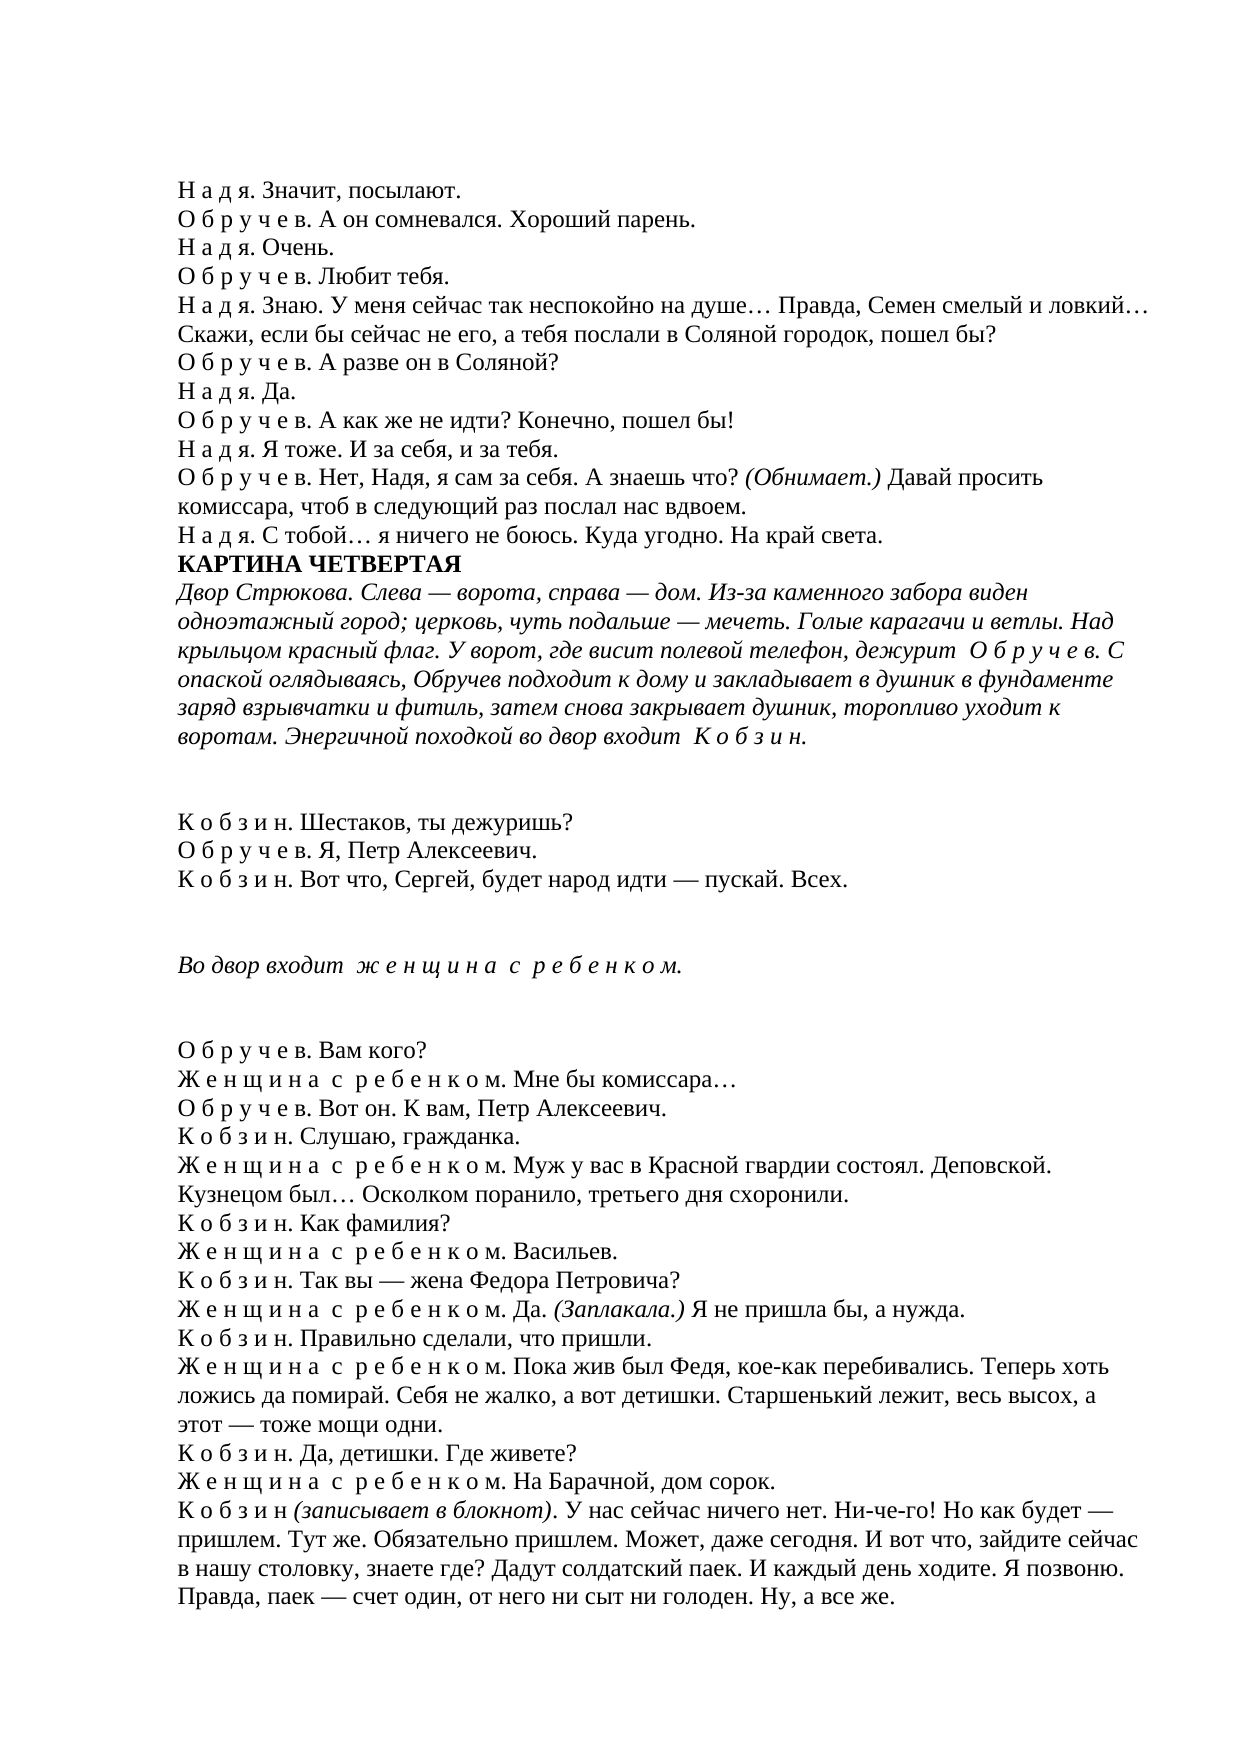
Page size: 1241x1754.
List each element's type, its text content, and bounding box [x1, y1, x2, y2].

text О б р у ч е в. А разве он в Соляной? [177, 347, 1152, 376]
text К о б з и н. Вот что, Сергей, будет народ идти — пускай. Всех. [177, 864, 1152, 893]
text Ж е н щ и н а с р е б е н к о м. Васильев. [177, 1236, 1152, 1265]
text К о б з и н (записывает в блокнот). У нас сейчас ничего нет. Ни-че-го! Но как будет — пришлем. Тут же. Обязательно пришлем. Может, даже сегодня. И вот что, зайдите сейчас в нашу столовку, знаете где? Дадут солдатский паек. И каждый день ходите. Я позвоню. Правда, паек — счет один, от него ни сыт ни голоден. Ну, а все же. [177, 1495, 1152, 1610]
text К о б з и н. Как фамилия? [177, 1208, 1152, 1236]
text К о б з и н. Слушаю, гражданка. [177, 1121, 1152, 1150]
text Ж е н щ и н а с р е б е н к о м. Пока жив был Федя, кое-как перебивались. Теперь хоть ложись да помирай. Себя не жалко, а вот детишки. Старшенький лежит, весь высох, а этот — тоже мощи одни. [177, 1351, 1152, 1438]
text Ж е н щ и н а с р е б е н к о м. Мне бы комиссара… [177, 1064, 1152, 1093]
text О б р у ч е в. Любит тебя. [177, 261, 1152, 290]
text К о б з и н. Правильно сделали, что пришли. [177, 1323, 1152, 1351]
text О б р у ч е в. Вот он. К вам, Петр Алексеевич. [177, 1093, 1152, 1121]
text Ж е н щ и н а с р е б е н к о м. На Барачной, дом сорок. [177, 1466, 1152, 1495]
text Н а д я. Знаю. У меня сейчас так неспокойно на душе… Правда, Семен смелый и ловкий… Скажи, если бы сейчас не его, а тебя послали в Соляной городок, пошел бы? [177, 290, 1152, 347]
text О б р у ч е в. Я, Петр Алексеевич. [177, 835, 1152, 864]
text О б р у ч е в. Нет, Надя, я сам за себя. А знаешь что? (Обнимает.) Давай просить комиссара, чтоб в следующий раз послал нас вдвоем. [177, 462, 1152, 520]
text Двор Стрюкова. Слева — ворота, справа — дом. Из-за каменного забора виден одноэтажный город; церковь, чуть подальше — мечеть. Голые карагачи и ветлы. Над крыльцом красный флаг. У ворот, где висит полевой телефон, дежурит О б р у ч е в. С опаской оглядываясь, Обручев подходит к дому и закладывает в душник в фундаменте заряд взрывчатки и фитиль, затем снова закрывает душник, торопливо уходит к воротам. Энергичной походкой во двор входит К о б з и н. [177, 577, 1152, 750]
text Н а д я. Значит, посылают. [177, 175, 1152, 204]
text К о б з и н. Так вы — жена Федора Петровича? [177, 1265, 1152, 1294]
text Во двор входит ж е н щ и н а с р е б е н к о м. [177, 950, 1152, 978]
text О б р у ч е в. А он сомневался. Хороший парень. [177, 204, 1152, 232]
text Н а д я. Очень. [177, 232, 1152, 261]
text О б р у ч е в. Вам кого? [177, 1035, 1152, 1064]
text Ж е н щ и н а с р е б е н к о м. Да. (Заплакала.) Я не пришла бы, а нужда. [177, 1294, 1152, 1323]
text Ж е н щ и н а с р е б е н к о м. Муж у вас в Красной гвардии состоял. Деповской. Кузнецом был… Осколком поранило, третьего дня схоронили. [177, 1150, 1152, 1208]
text К о б з и н. Да, детишки. Где живете? [177, 1438, 1152, 1466]
text КАРТИНА ЧЕТВЕРТАЯ [177, 549, 1152, 577]
text К о б з и н. Шестаков, ты дежуришь? [177, 807, 1152, 835]
text Н а д я. С тобой… я ничего не боюсь. Куда угодно. На край света. [177, 520, 1152, 549]
text О б р у ч е в. А как же не идти? Конечно, пошел бы! [177, 405, 1152, 434]
text Н а д я. Да. [177, 376, 1152, 405]
text Н а д я. Я тоже. И за себя, и за тебя. [177, 434, 1152, 462]
